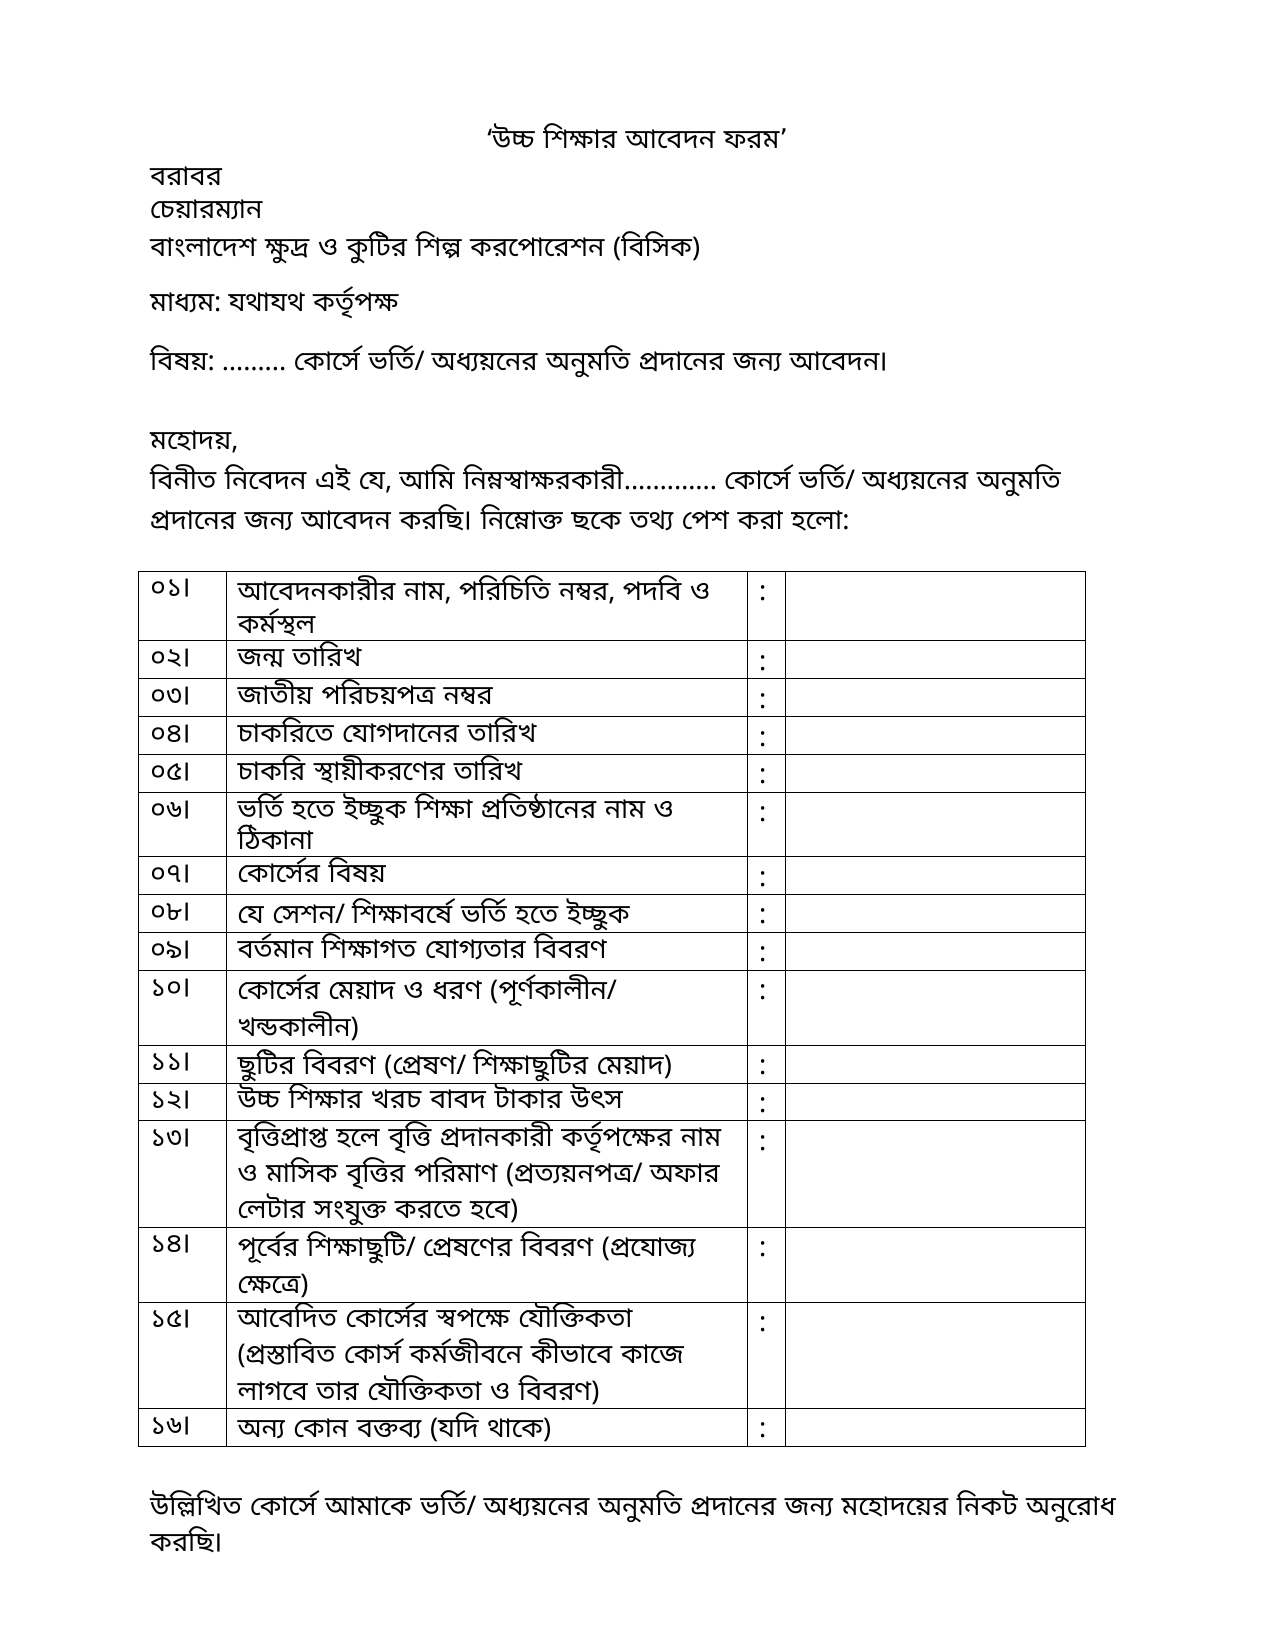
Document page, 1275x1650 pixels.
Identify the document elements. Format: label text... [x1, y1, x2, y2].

table_cell ১১। [139, 1046, 226, 1082]
table_cell ০৪। [139, 717, 226, 754]
text বরাবর [150, 160, 1125, 191]
table_cell : [748, 1084, 785, 1120]
text মাধ্যম: যথাযথ কর্তৃপক্ষ [150, 283, 1125, 320]
table_cell [786, 971, 1085, 1044]
table_cell : [748, 755, 785, 792]
text চেয়ারম্যান [150, 194, 1125, 225]
table_cell [786, 1303, 1085, 1408]
text ‘উচ্চ শিক্ষার আবেদন ফরম’ [150, 120, 1125, 157]
table_cell : [748, 1409, 785, 1446]
table_cell : [748, 793, 785, 856]
table_header আবেদনকারীর নাম, পরিচিতি নম্বর, পদবি ও কর্মস্থল [227, 572, 747, 640]
table_cell ০৯। [139, 933, 226, 970]
table_cell [786, 895, 1085, 932]
table_cell ১৪। [139, 1228, 226, 1302]
table_cell : [748, 1303, 785, 1408]
table_cell [786, 755, 1085, 792]
table_cell : [748, 679, 785, 716]
table_cell ০৭। [139, 857, 226, 894]
table_cell : [748, 857, 785, 894]
table_cell [786, 933, 1085, 970]
table_cell ১৩। [139, 1121, 226, 1227]
table_cell ০২। [139, 641, 226, 678]
table_cell ছুটির বিবরণ (প্রেষণ/ শিক্ষাছুটির মেয়াদ) [227, 1046, 747, 1082]
table_cell : [748, 641, 785, 678]
table_cell জন্ম তারিখ [227, 641, 747, 678]
table_cell কোর্সের বিষয় [227, 857, 747, 894]
table_cell যে সেশন/ শিক্ষাবর্ষে ভর্তি হতে ইচ্ছুক [227, 895, 747, 932]
table_cell আবেদিত কোর্সের স্বপক্ষে যৌক্তিকতা (প্রস্তাবিত কোর্স কর্মজীবনে কীভাবে কাজে লাগবে তার যৌক্তিকতা ও বিবরণ) [227, 1303, 747, 1408]
table_cell ০৩। [139, 679, 226, 716]
table_cell [786, 679, 1085, 716]
text বিষয়: ……... কোর্সে ভর্তি/ অধ্যয়নের অনুমতি প্রদানের জন্য আবেদন। [150, 341, 1125, 378]
table_cell [786, 1121, 1085, 1227]
table_cell : [748, 933, 785, 970]
table_cell [786, 641, 1085, 678]
table_cell ১৫। [139, 1303, 226, 1408]
table_cell ১২। [139, 1084, 226, 1120]
text বাংলাদেশ ক্ষুদ্র ও কুটির শিল্প করপোরেশন (বিসিক) [150, 228, 1125, 265]
table_cell : [748, 971, 785, 1044]
table_cell : [748, 895, 785, 932]
table_cell : [748, 1046, 785, 1082]
table_cell [786, 1228, 1085, 1302]
table_cell উচ্চ শিক্ষার খরচ বাবদ টাকার উৎস [227, 1084, 747, 1120]
table_cell বর্তমান শিক্ষাগত যোগ্যতার বিবরণ [227, 933, 747, 970]
table_cell ০৮। [139, 895, 226, 932]
table_cell [786, 1046, 1085, 1082]
table_cell ০৫। [139, 755, 226, 792]
table_cell বৃত্তিপ্রাপ্ত হলে বৃত্তি প্রদানকারী কর্তৃপক্ষের নাম ও মাসিক বৃত্তির পরিমাণ (প্রত্যয়নপত্র/ অফার লেটার সংযুক্ত করতে হবে) [227, 1121, 747, 1227]
table_cell পূর্বের শিক্ষাছুটি/ প্রেষণের বিবরণ (প্রযোজ্য ক্ষেত্রে) [227, 1228, 747, 1302]
table_cell ভর্তি হতে ইচ্ছুক শিক্ষা প্রতিষ্ঠানের নাম ও ঠিকানা [227, 793, 747, 856]
table_cell চাকরি স্থায়ীকরণের তারিখ [227, 755, 747, 792]
table_cell : [748, 717, 785, 754]
table_cell [786, 1084, 1085, 1120]
table_cell ১০। [139, 971, 226, 1044]
text মহোদয়, [150, 421, 1125, 458]
table_cell জাতীয় পরিচয়পত্র নম্বর [227, 679, 747, 716]
table_header : [748, 572, 785, 640]
table_cell [786, 1409, 1085, 1446]
table_header [786, 572, 1085, 640]
table_cell [786, 857, 1085, 894]
text বিনীত নিবেদন এই যে, আমি নিম্নস্বাক্ষরকারী....……... কোর্সে ভর্তি/ অধ্যয়নের অনুমতি প্রদানের জন্য আবেদন করছি। নিম্নোক্ত ছকে তথ্য পেশ করা হলো: [150, 461, 1125, 537]
table_cell : [748, 1228, 785, 1302]
table_cell : [748, 1121, 785, 1227]
text উল্লিখিত কোর্সে আমাকে ভর্তি/ অধ্যয়নের অনুমতি প্রদানের জন্য মহোদয়ের নিকট অনুরোধ করছি। [150, 1487, 1125, 1558]
table_header ০১। [139, 572, 226, 640]
table_cell কোর্সের মেয়াদ ও ধরণ (পূর্ণকালীন/ খন্ডকালীন) [227, 971, 747, 1044]
table_cell ০৬। [139, 793, 226, 856]
table_cell [786, 793, 1085, 856]
table_cell চাকরিতে যোগদানের তারিখ [227, 717, 747, 754]
table_cell ১৬। [139, 1409, 226, 1446]
table_cell অন্য কোন বক্তব্য (যদি থাকে) [227, 1409, 747, 1446]
table_cell [786, 717, 1085, 754]
